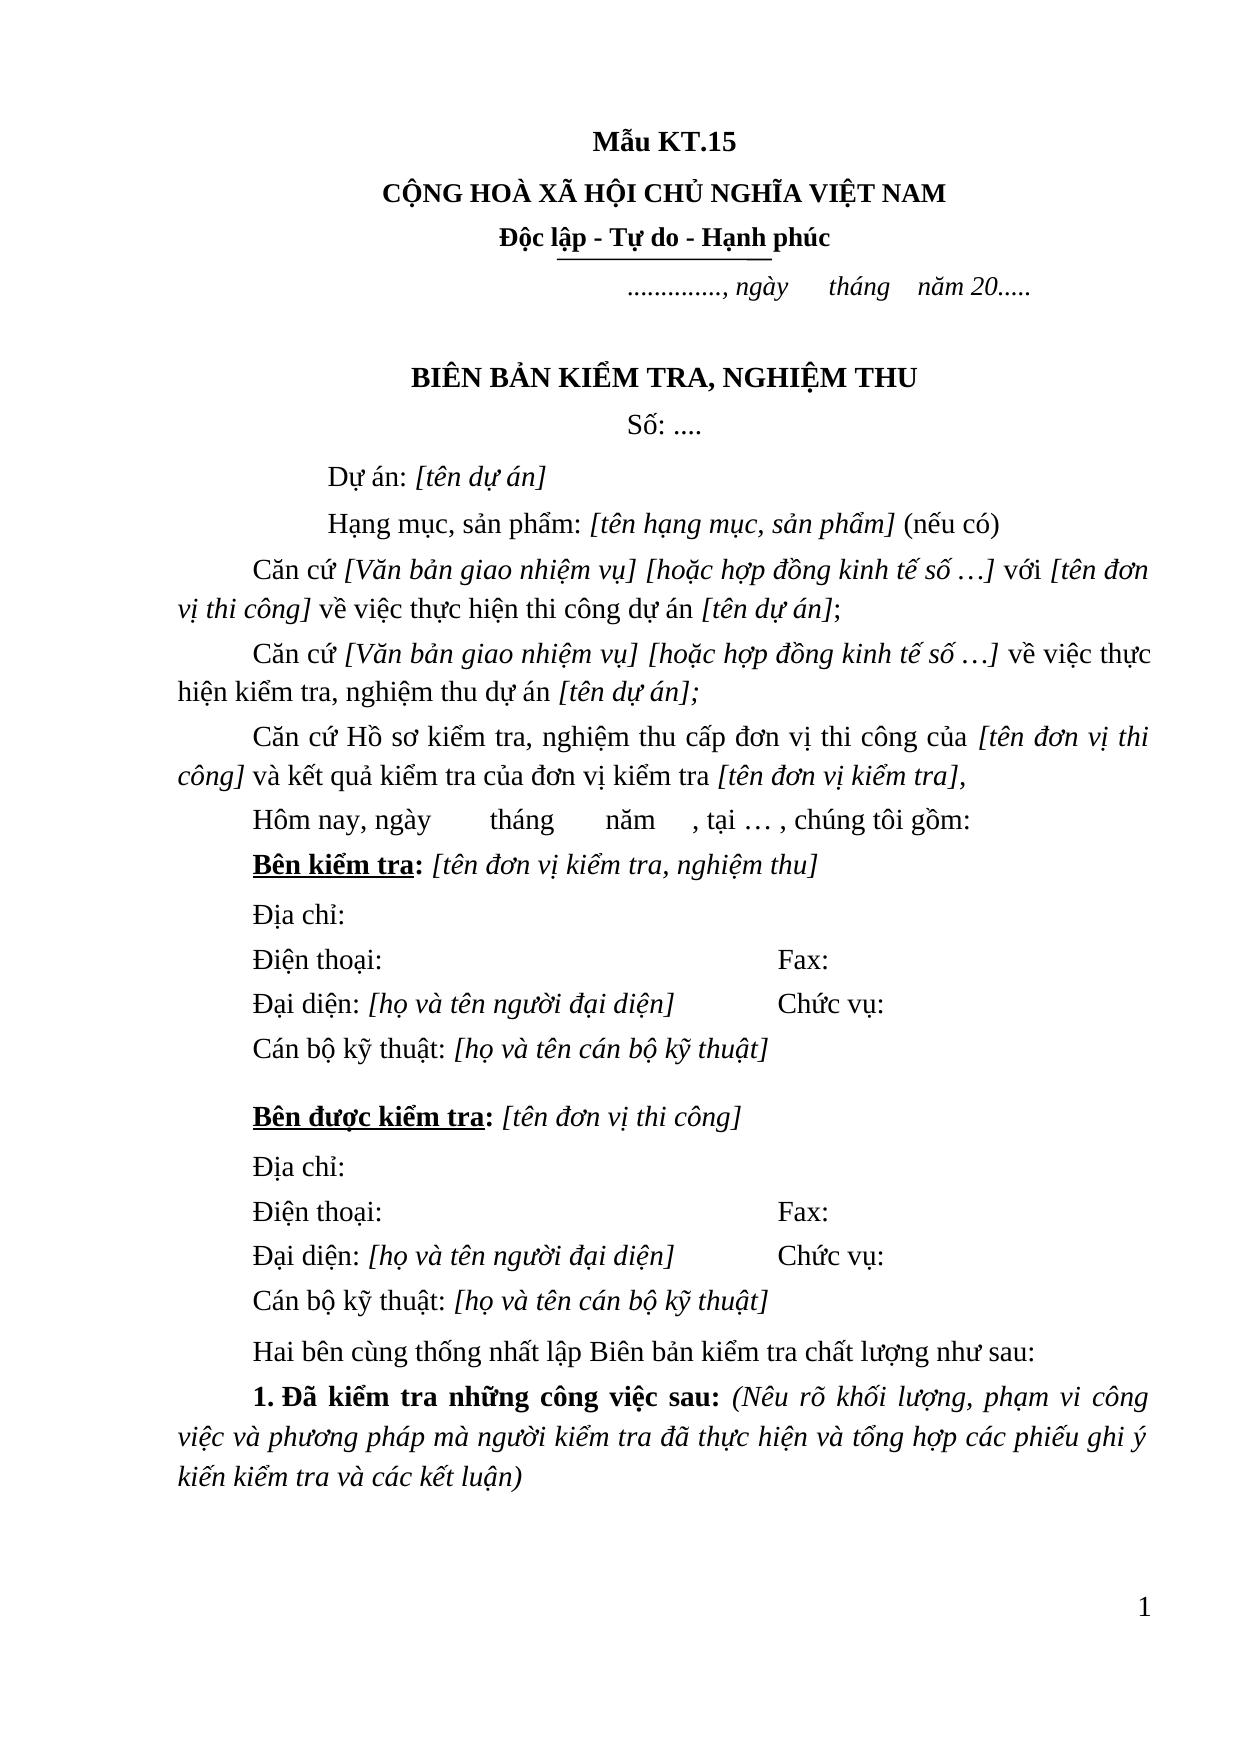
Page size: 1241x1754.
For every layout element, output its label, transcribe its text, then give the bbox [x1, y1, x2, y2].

text Địa chỉ: [177, 1149, 1152, 1182]
text Bên kiểm tra: [tên đơn vị kiểm tra, nghiệm thu] [177, 847, 1196, 881]
text Điện thoại: Fax: [177, 942, 1152, 975]
text Số: .... [177, 407, 1152, 440]
text Căn cứ [Văn bản giao nhiệm vụ] [hoặc hợp đồng kinh tế số …] với [tên đơn vị thi công] về việc thực hiện thi công dự án [tên dự án]; [177, 552, 1152, 624]
text Bên được kiểm tra: [tên đơn vị thi công] [177, 1099, 1146, 1133]
text Hạng mục, sản phẩm: [tên hạng mục, sản phẩm] (nếu có) [252, 506, 1152, 539]
text Cán bộ kỹ thuật: [họ và tên cán bộ kỹ thuật] [177, 1031, 1146, 1065]
text Căn cứ Hồ sơ kiểm tra, nghiệm thu cấp đơn vị thi công của [tên đơn vị thi công] và kết quả kiểm tra của đơn vị kiểm tra [tên đơn vị kiểm tra], [177, 719, 1152, 791]
text Dự án: [tên dự án] [252, 459, 1152, 493]
text CỘNG HOÀ XÃ HỘI CHỦ NGHĨA VIỆT NAM [177, 177, 1152, 208]
text BIÊN BẢN KIỂM TRA, NGHIỆM THU [177, 360, 1152, 394]
text Đại diện: [họ và tên người đại diện] Chức vụ: [177, 1238, 1152, 1272]
text .............., ngày tháng năm 20..... [177, 270, 1152, 302]
list Đã kiểm tra những công việc sau: (Nêu rõ khối lượng, phạm vi công việc và phương pháp mà người kiểm tra đã thực hiện và tổng hợp các phiếu ghi ý kiến kiểm tra và các kết luận) [177, 1379, 1152, 1493]
text Độc lập - Tự do - Hạnh phúc [177, 221, 1152, 252]
text Điện thoại: Fax: [177, 1194, 1152, 1227]
text Hôm nay, ngày tháng năm , tại … , chúng tôi gồm: [177, 802, 1152, 836]
text Hai bên cùng thống nhất lập Biên bản kiểm tra chất lượng như sau: [177, 1334, 1152, 1368]
text Địa chỉ: [177, 897, 1152, 931]
text Đại diện: [họ và tên người đại diện] Chức vụ: [177, 987, 1152, 1020]
text Cán bộ kỹ thuật: [họ và tên cán bộ kỹ thuật] [177, 1283, 1146, 1317]
text Mẫu KT.15 [177, 124, 1152, 158]
text Căn cứ [Văn bản giao nhiệm vụ] [hoặc hợp đồng kinh tế số …] về việc thực hiện kiểm tra, nghiệm thu dự án [tên dự án]; [177, 636, 1152, 708]
